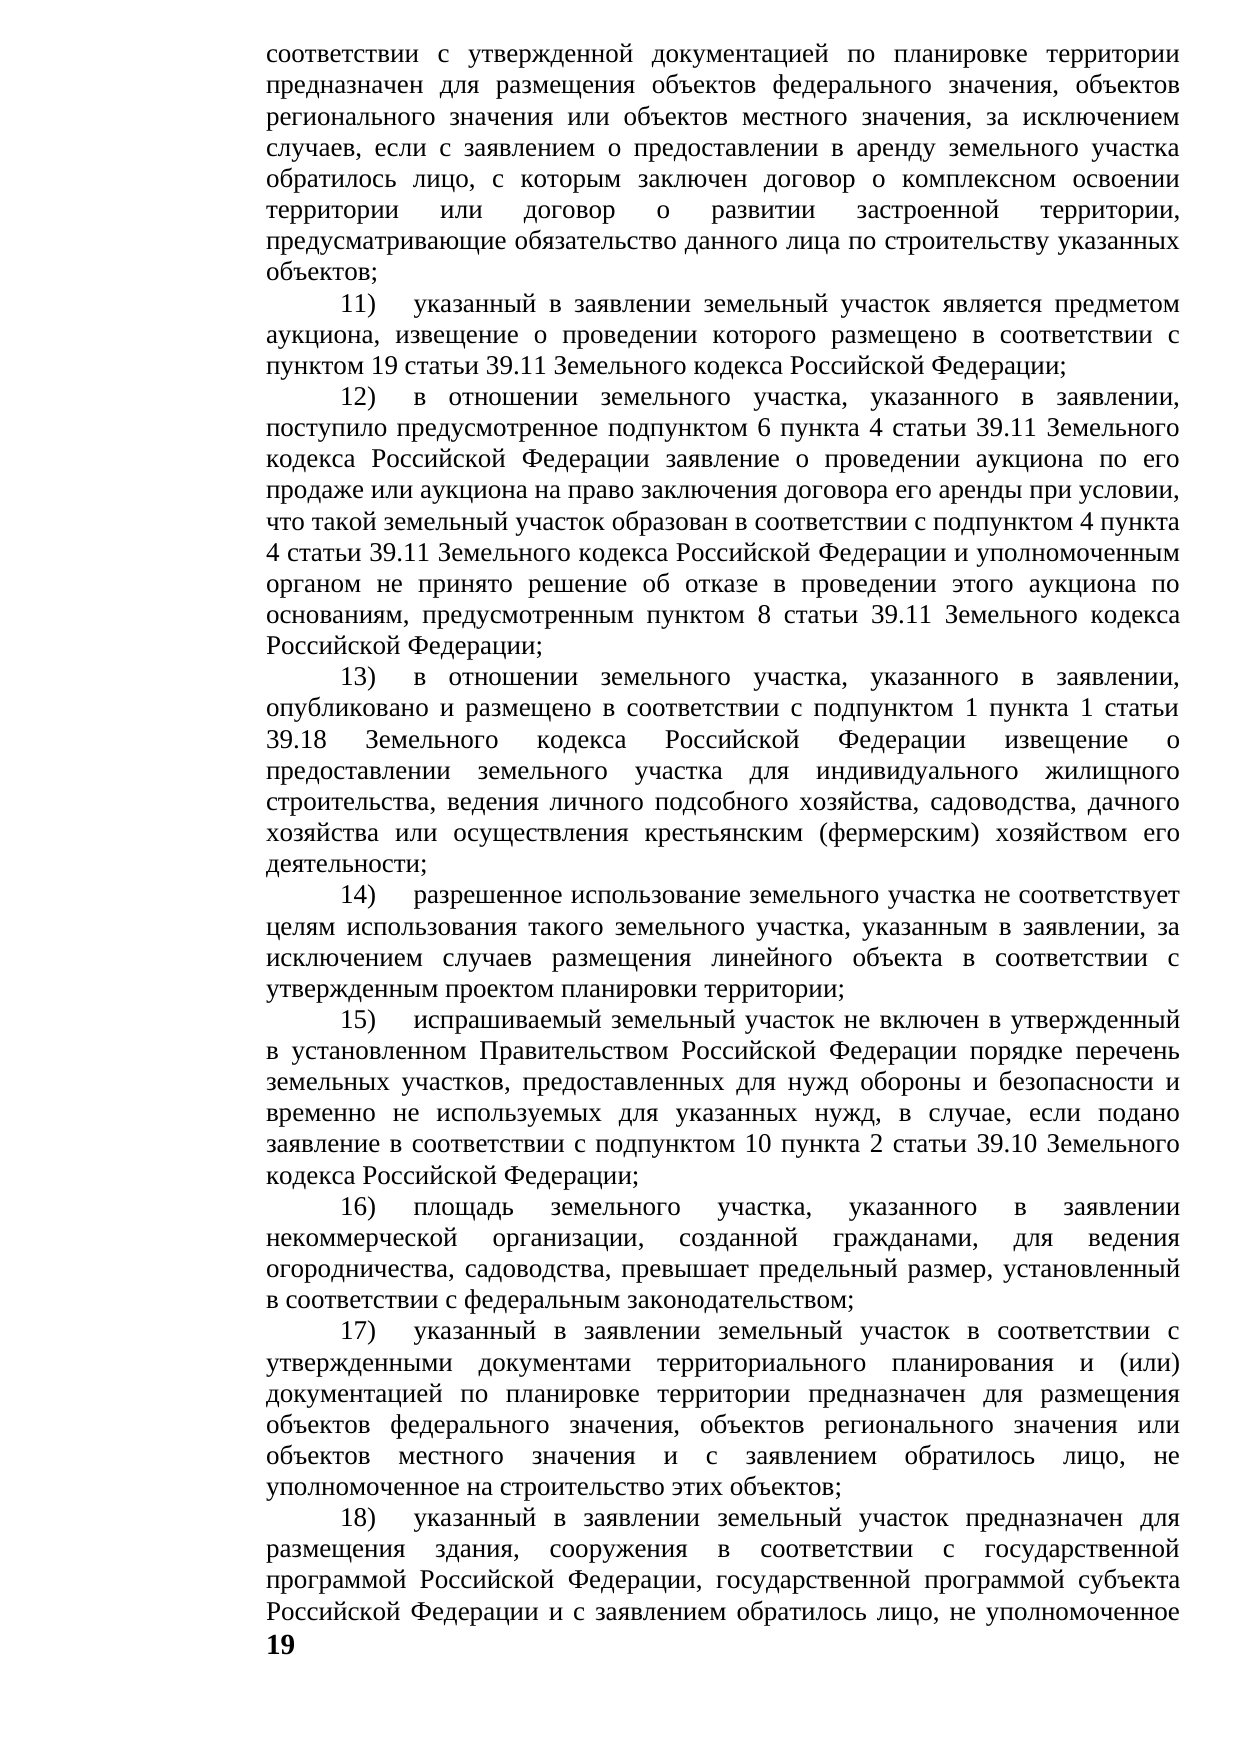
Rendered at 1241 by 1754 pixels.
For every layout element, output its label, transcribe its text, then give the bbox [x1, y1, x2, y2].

list указанный в заявлении земельный участок является предметом аукциона, извещение о проведении которого размещено в соответствии с пунктом 19 статьи 39.11 Земельного кодекса Российской Федерации; [266, 287, 1181, 380]
list в отношении земельного участка, указанного в заявлении, опубликовано и размещено в соответствии с подпунктом 1 пункта 1 статьи 39.18 Земельного кодекса Российской Федерации извещение о предоставлении земельного участка для индивидуального жилищного строительства, ведения личного подсобного хозяйства, садоводства, дачного хозяйства или осуществления крестьянским (фермерским) хозяйством его деятельности; [266, 660, 1181, 878]
list указанный в заявлении земельный участок в соответствии с утвержденными документами территориального планирования и (или) документацией по планировке территории предназначен для размещения объектов федерального значения, объектов регионального значения или объектов местного значения и с заявлением обратилось лицо, не уполномоченное на строительство этих объектов; [266, 1314, 1181, 1501]
list разрешенное использование земельного участка не соответствует целям использования такого земельного участка, указанным в заявлении, за исключением случаев размещения линейного объекта в соответствии с утвержденным проектом планировки территории; [266, 878, 1181, 1003]
list площадь земельного участка, указанного в заявлении некоммерческой организации, созданной гражданами, для ведения огородничества, садоводства, превышает предельный размер, установленный в соответствии с федеральным законодательством; [266, 1190, 1181, 1314]
list в отношении земельного участка, указанного в заявлении, поступило предусмотренное подпунктом 6 пункта 4 статьи 39.11 Земельного кодекса Российской Федерации заявление о проведении аукциона по его продаже или аукциона на право заключения договора его аренды при условии, что такой земельный участок образован в соответствии с подпунктом 4 пункта 4 статьи 39.11 Земельного кодекса Российской Федерации и уполномоченным органом не принято решение об отказе в проведении этого аукциона по основаниям, предусмотренным пунктом 8 статьи 39.11 Земельного кодекса Российской Федерации; [266, 380, 1181, 660]
list испрашиваемый земельный участок не включен в утвержденный в установленном Правительством Российской Федерации порядке перечень земельных участков, предоставленных для нужд обороны и безопасности и временно не используемых для указанных нужд, в случае, если подано заявление в соответствии с подпунктом 10 пункта 2 статьи 39.10 Земельного кодекса Российской Федерации; [266, 1003, 1181, 1190]
